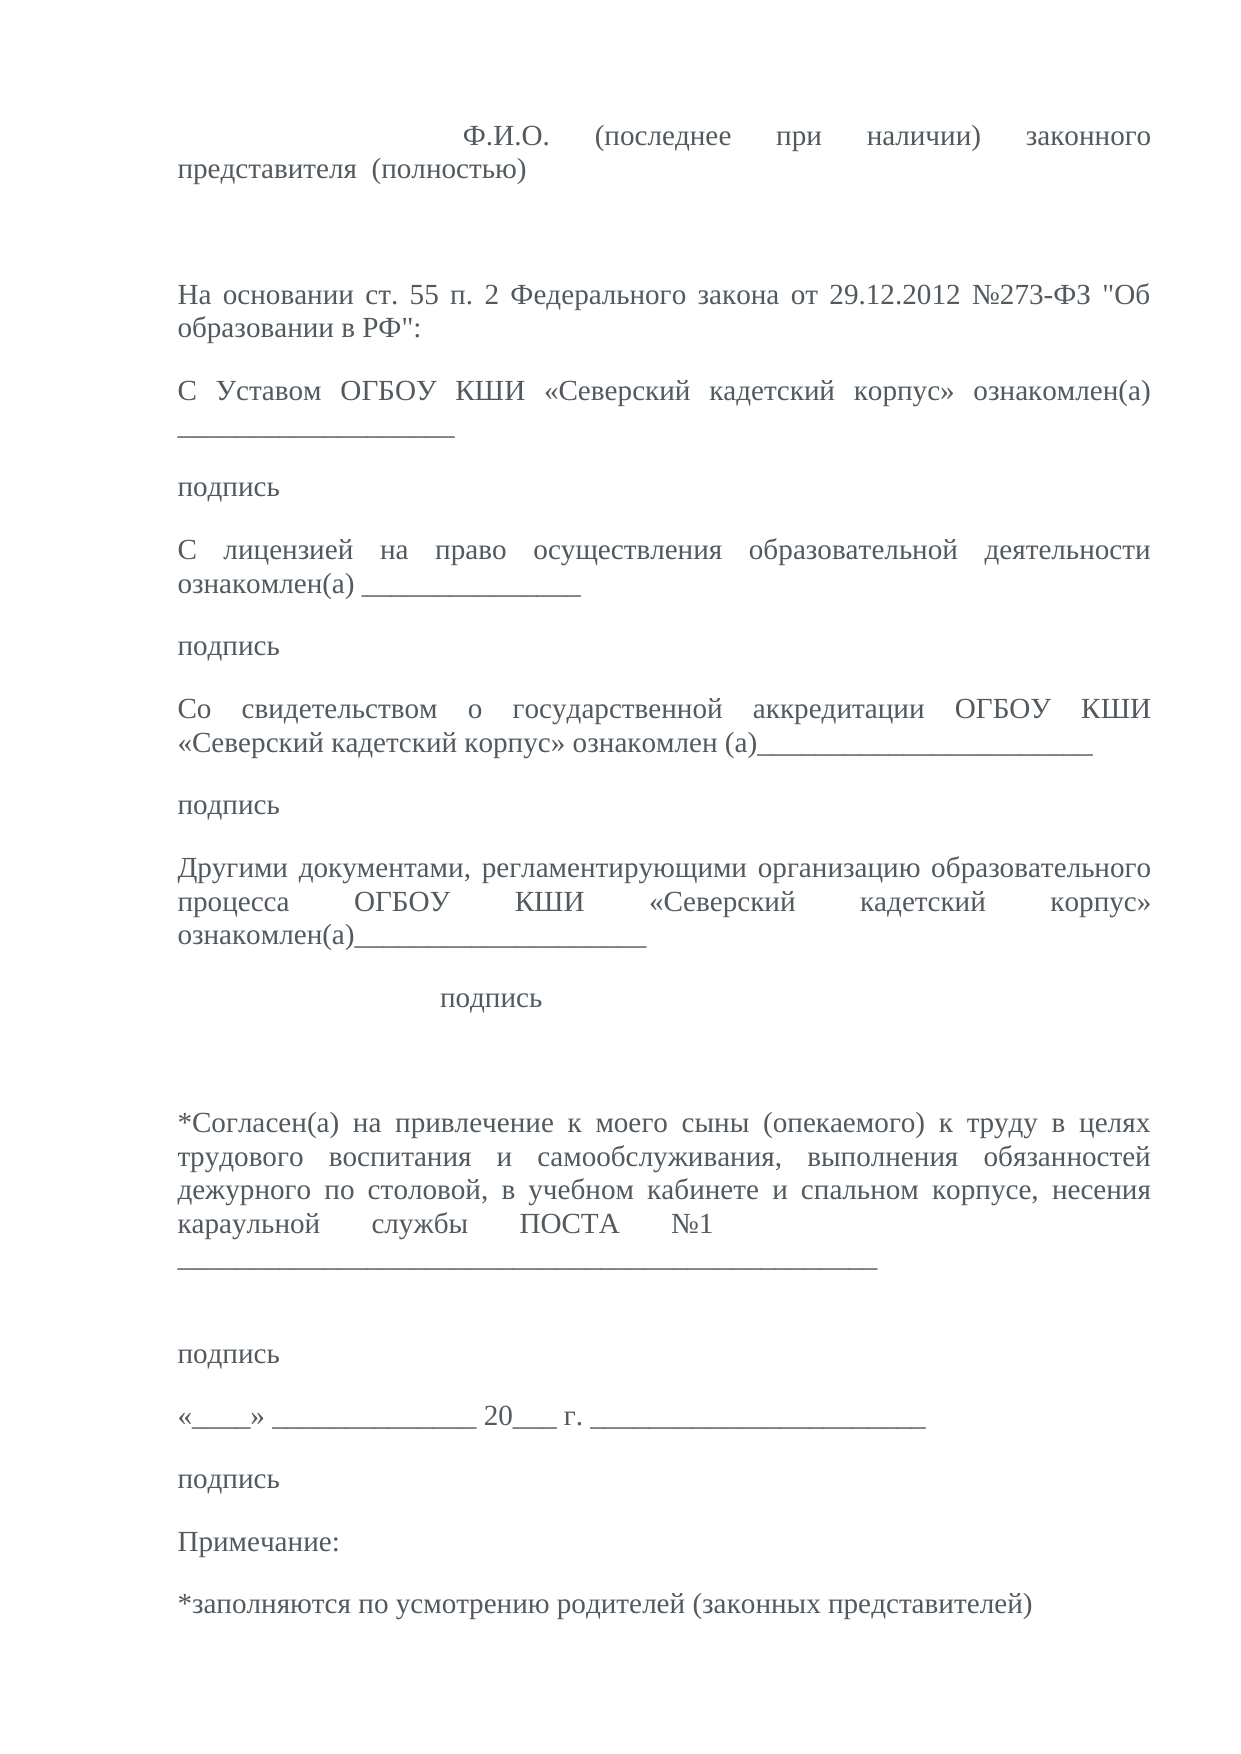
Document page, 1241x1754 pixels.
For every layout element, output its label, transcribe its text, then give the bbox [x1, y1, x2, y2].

text Другими документами, регламентирующими организацию образовательного процесса ОГБОУ КШИ «Северский кадетский корпус» ознакомлен(а)____________________ [177, 850, 1152, 951]
text *Согласен(а) на привлечение к моего сыны (опекаемого) к труду в целях трудового воспитания и самообслуживания, выполнения обязанностей дежурного по столовой, в учебном кабинете и спальном корпусе, несения караульной службы ПОСТА №1 ________________________________________________ [177, 1105, 1152, 1273]
text С Уставом ОГБОУ КШИ «Северский кадетский корпус» ознакомлен(а) ___________________ [177, 373, 1152, 440]
text подпись [177, 1302, 1152, 1369]
text подпись [177, 628, 1152, 662]
text подпись [177, 980, 1152, 1013]
text Примечание: [177, 1524, 1152, 1557]
text «____» ______________ 20___ г. _______________________ [177, 1398, 1152, 1432]
text С лицензией на право осуществления образовательной деятельности ознакомлен(а) _______________ [177, 532, 1152, 599]
text подпись [177, 1461, 1152, 1495]
text Со свидетельством о государственной аккредитации ОГБОУ КШИ «Северский кадетский корпус» ознакомлен (а)_______________________ [177, 691, 1152, 758]
text *заполняются по усмотрению родителей (законных представителей) [177, 1587, 1152, 1620]
text На основании ст. 55 п. 2 Федерального закона от 29.12.2012 №273-ФЗ "Об образовании в РФ": [177, 277, 1152, 344]
text Ф.И.О. (последнее при наличии) законного представителя (полностью) [177, 118, 1152, 185]
text подпись [177, 469, 1152, 503]
text подпись [177, 787, 1152, 821]
